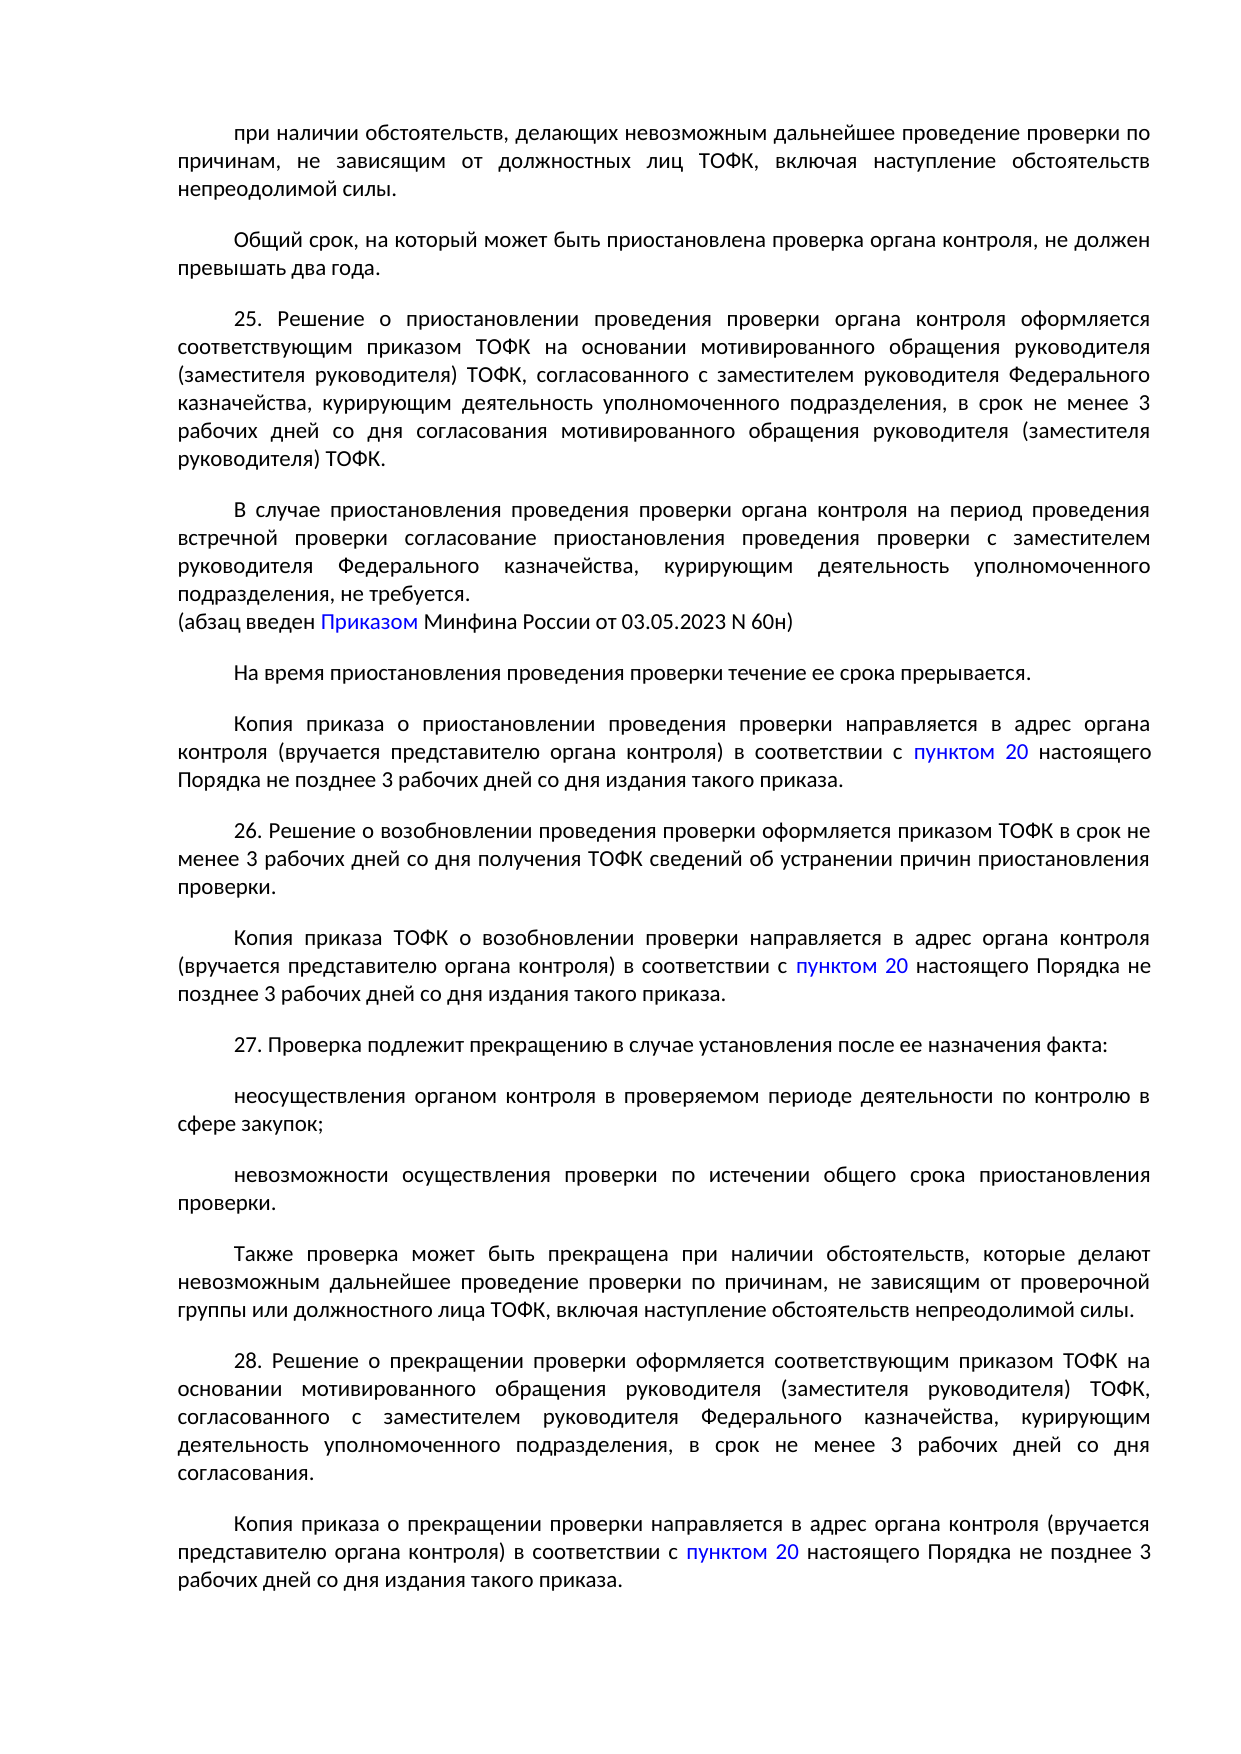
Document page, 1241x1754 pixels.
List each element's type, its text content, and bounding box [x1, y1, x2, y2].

text 28. Решение о прекращении проверки оформляется соответствующим приказом ТОФК на основании мотивированного обращения руководителя (заместителя руководителя) ТОФК, согласованного с заместителем руководителя Федерального казначейства, курирующим деятельность уполномоченного подразделения, в срок не менее 3 рабочих дней со дня согласования. [177, 1346, 1152, 1486]
text В случае приостановления проведения проверки органа контроля на период проведения встречной проверки согласование приостановления проведения проверки с заместителем руководителя Федерального казначейства, курирующим деятельность уполномоченного подразделения, не требуется. [177, 495, 1152, 607]
text при наличии обстоятельств, делающих невозможным дальнейшее проведение проверки по причинам, не зависящим от должностных лиц ТОФК, включая наступление обстоятельств непреодолимой силы. [177, 118, 1152, 202]
text 27. Проверка подлежит прекращению в случае установления после ее назначения факта: [177, 1030, 1152, 1058]
text (абзац введен Приказом Минфина России от 03.05.2023 N 60н) [177, 607, 1152, 635]
text Копия приказа о прекращении проверки направляется в адрес органа контроля (вручается представителю органа контроля) в соответствии с пунктом 20 настоящего Порядка не позднее 3 рабочих дней со дня издания такого приказа. [177, 1509, 1152, 1593]
text Копия приказа о приостановлении проведения проверки направляется в адрес органа контроля (вручается представителю органа контроля) в соответствии с пунктом 20 настоящего Порядка не позднее 3 рабочих дней со дня издания такого приказа. [177, 709, 1152, 793]
text Копия приказа ТОФК о возобновлении проверки направляется в адрес органа контроля (вручается представителю органа контроля) в соответствии с пунктом 20 настоящего Порядка не позднее 3 рабочих дней со дня издания такого приказа. [177, 923, 1152, 1007]
text 26. Решение о возобновлении проведения проверки оформляется приказом ТОФК в срок не менее 3 рабочих дней со дня получения ТОФК сведений об устранении причин приостановления проверки. [177, 816, 1152, 900]
text Также проверка может быть прекращена при наличии обстоятельств, которые делают невозможным дальнейшее проведение проверки по причинам, не зависящим от проверочной группы или должностного лица ТОФК, включая наступление обстоятельств непреодолимой силы. [177, 1239, 1152, 1323]
text неосуществления органом контроля в проверяемом периоде деятельности по контролю в сфере закупок; [177, 1081, 1152, 1137]
text На время приостановления проведения проверки течение ее срока прерывается. [177, 658, 1152, 686]
text невозможности осуществления проверки по истечении общего срока приостановления проверки. [177, 1160, 1152, 1216]
text Общий срок, на который может быть приостановлена проверка органа контроля, не должен превышать два года. [177, 225, 1152, 281]
text 25. Решение о приостановлении проведения проверки органа контроля оформляется соответствующим приказом ТОФК на основании мотивированного обращения руководителя (заместителя руководителя) ТОФК, согласованного с заместителем руководителя Федерального казначейства, курирующим деятельность уполномоченного подразделения, в срок не менее 3 рабочих дней со дня согласования мотивированного обращения руководителя (заместителя руководителя) ТОФК. [177, 304, 1152, 472]
